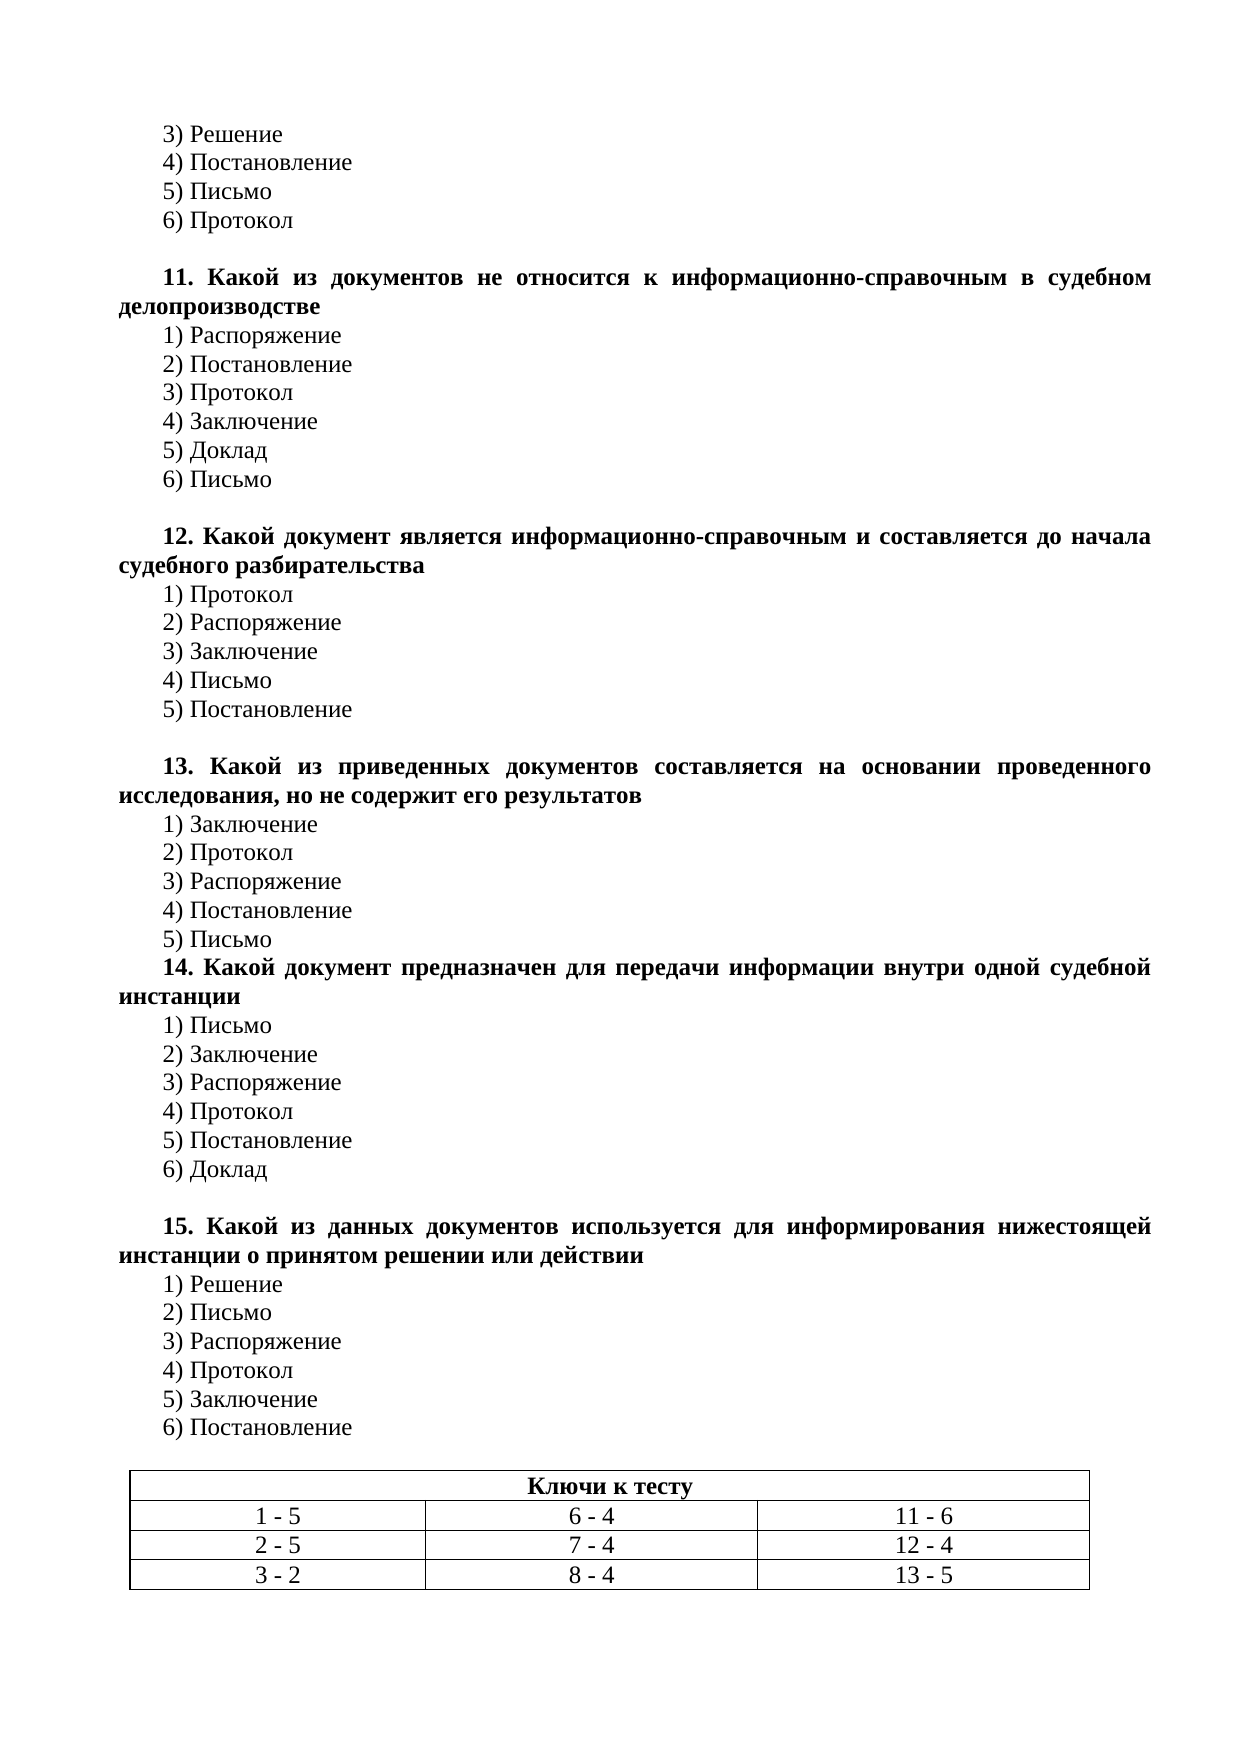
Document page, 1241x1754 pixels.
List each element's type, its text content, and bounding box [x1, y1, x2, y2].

text 3) Распоряжение [118, 866, 1152, 895]
text 15. Какой из данных документов используется для информирования нижестоящей инстанции о принятом решении или действии [118, 1211, 1152, 1269]
text 2) Письмо [118, 1297, 1152, 1326]
text 2) Заключение [118, 1039, 1152, 1067]
table_cell 7 - 4 [426, 1531, 757, 1559]
text 12. Какой документ является информационно-справочным и составляется до начала судебного разбирательства [118, 521, 1152, 579]
text 2) Распоряжение [118, 607, 1152, 636]
text 3) Протокол [118, 377, 1152, 406]
text 4) Протокол [118, 1096, 1152, 1125]
table_cell 11 - 6 [758, 1501, 1089, 1529]
text 5) Постановление [118, 694, 1152, 722]
table_cell 8 - 4 [426, 1560, 757, 1589]
table_cell 12 - 4 [758, 1531, 1089, 1559]
text 1) Распоряжение [118, 320, 1152, 349]
text 4) Заключение [118, 406, 1152, 435]
text 1) Протокол [118, 579, 1152, 607]
text 5) Письмо [118, 924, 1152, 952]
table_cell 13 - 5 [758, 1560, 1089, 1589]
text 3) Распоряжение [118, 1326, 1152, 1355]
text 5) Доклад [118, 435, 1152, 464]
table_cell 3 - 2 [131, 1560, 425, 1589]
text 14. Какой документ предназначен для передачи информации внутри одной судебной инстанции [118, 952, 1152, 1010]
text 1) Письмо [118, 1010, 1152, 1039]
text 5) Постановление [118, 1125, 1152, 1154]
table_cell 2 - 5 [131, 1531, 425, 1559]
text 1) Заключение [118, 809, 1152, 837]
text 4) Постановление [118, 147, 1152, 176]
text 6) Письмо [118, 464, 1152, 492]
text 4) Письмо [118, 665, 1152, 694]
text 3) Решение [118, 119, 1152, 147]
text 4) Постановление [118, 895, 1152, 924]
text 2) Протокол [118, 837, 1152, 866]
table_header Ключи к тесту [131, 1471, 1089, 1500]
text 5) Письмо [118, 176, 1152, 205]
text 1) Решение [118, 1269, 1152, 1297]
text 5) Заключение [118, 1384, 1152, 1412]
text 4) Протокол [118, 1355, 1152, 1384]
text 6) Протокол [118, 205, 1152, 234]
text 3) Распоряжение [118, 1067, 1152, 1096]
text 3) Заключение [118, 636, 1152, 665]
text 6) Доклад [118, 1154, 1152, 1182]
table_cell 6 - 4 [426, 1501, 757, 1529]
text 11. Какой из документов не относится к информационно-справочным в судебном делопроизводстве [118, 262, 1152, 320]
table_cell 1 - 5 [131, 1501, 425, 1529]
text 6) Постановление [118, 1412, 1152, 1441]
text 13. Какой из приведенных документов составляется на основании проведенного исследования, но не содержит его результатов [118, 751, 1152, 809]
text 2) Постановление [118, 349, 1152, 377]
